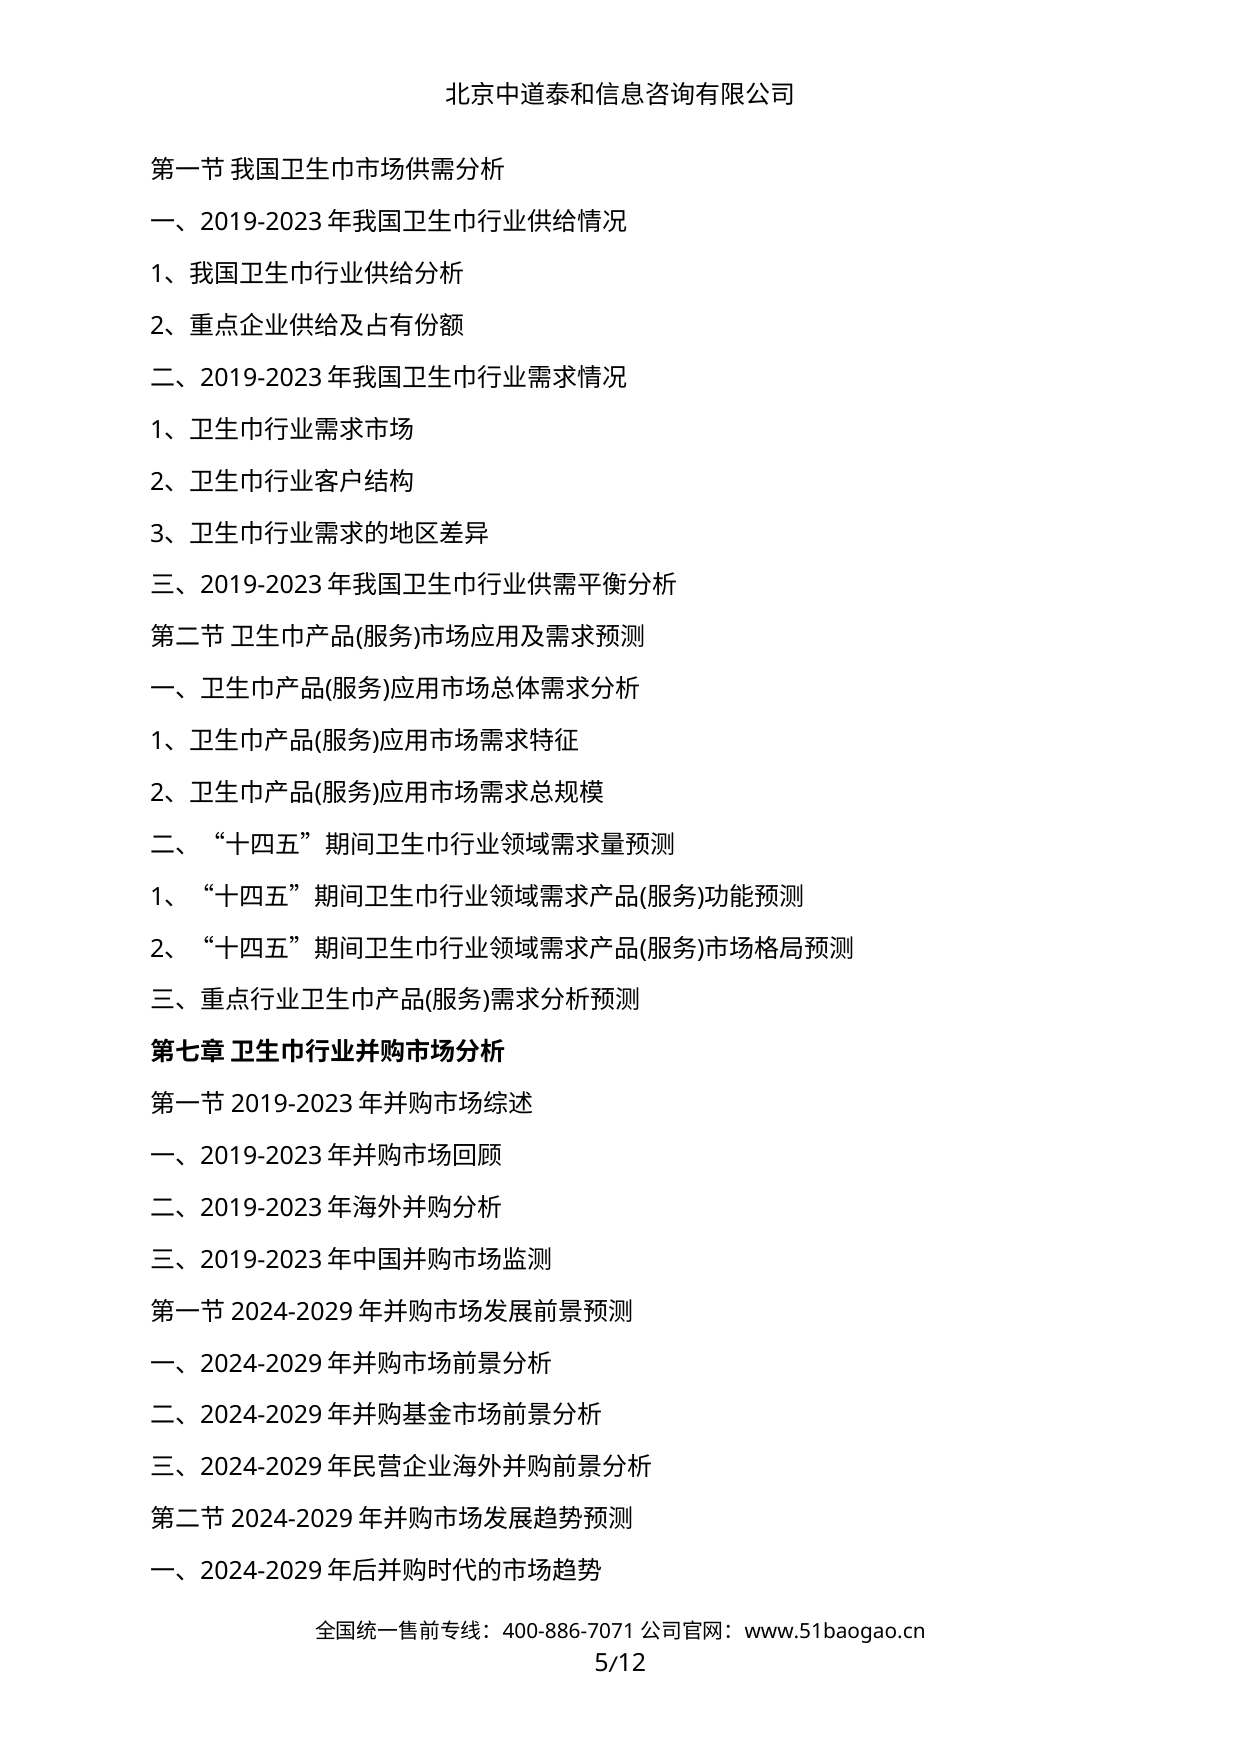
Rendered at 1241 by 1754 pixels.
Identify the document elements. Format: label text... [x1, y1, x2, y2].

text 1、卫生巾产品(服务)应用市场需求特征 [150, 721, 1090, 757]
text 二、2019-2023年我国卫生巾行业需求情况 [150, 357, 1090, 394]
text 一、卫生巾产品(服务)应用市场总体需求分析 [150, 669, 1090, 705]
text 一、2024-2029年后并购时代的市场趋势 [150, 1551, 1090, 1587]
text 2、卫生巾行业客户结构 [150, 461, 1090, 497]
text 第一节 2019-2023年并购市场综述 [150, 1084, 1090, 1120]
text 三、2024-2029年民营企业海外并购前景分析 [150, 1447, 1090, 1483]
text 三、2019-2023年我国卫生巾行业供需平衡分析 [150, 565, 1090, 601]
text 3、卫生巾行业需求的地区差异 [150, 513, 1090, 549]
text 二、2019-2023年海外并购分析 [150, 1187, 1090, 1224]
text 第二节 2024-2029年并购市场发展趋势预测 [150, 1499, 1090, 1535]
text 二、“十四五”期间卫生巾行业领域需求量预测 [150, 824, 1090, 861]
text 第一节 2024-2029年并购市场发展前景预测 [150, 1291, 1090, 1327]
text 三、2019-2023年中国并购市场监测 [150, 1239, 1090, 1276]
text 2、重点企业供给及占有份额 [150, 306, 1090, 342]
text 一、2019-2023年并购市场回顾 [150, 1136, 1090, 1172]
text 第二节 卫生巾产品(服务)市场应用及需求预测 [150, 617, 1090, 653]
text 1、卫生巾行业需求市场 [150, 409, 1090, 446]
text 三、重点行业卫生巾产品(服务)需求分析预测 [150, 980, 1090, 1016]
text 第七章 卫生巾行业并购市场分析 [150, 1032, 1090, 1068]
text 1、“十四五”期间卫生巾行业领域需求产品(服务)功能预测 [150, 876, 1090, 912]
text 1、我国卫生巾行业供给分析 [150, 254, 1090, 290]
text 一、2024-2029年并购市场前景分析 [150, 1343, 1090, 1379]
text 一、2019-2023年我国卫生巾行业供给情况 [150, 202, 1090, 238]
text 第一节 我国卫生巾市场供需分析 [150, 150, 1090, 186]
text 二、2024-2029年并购基金市场前景分析 [150, 1395, 1090, 1431]
text 2、卫生巾产品(服务)应用市场需求总规模 [150, 772, 1090, 809]
text 2、“十四五”期间卫生巾行业领域需求产品(服务)市场格局预测 [150, 928, 1090, 964]
